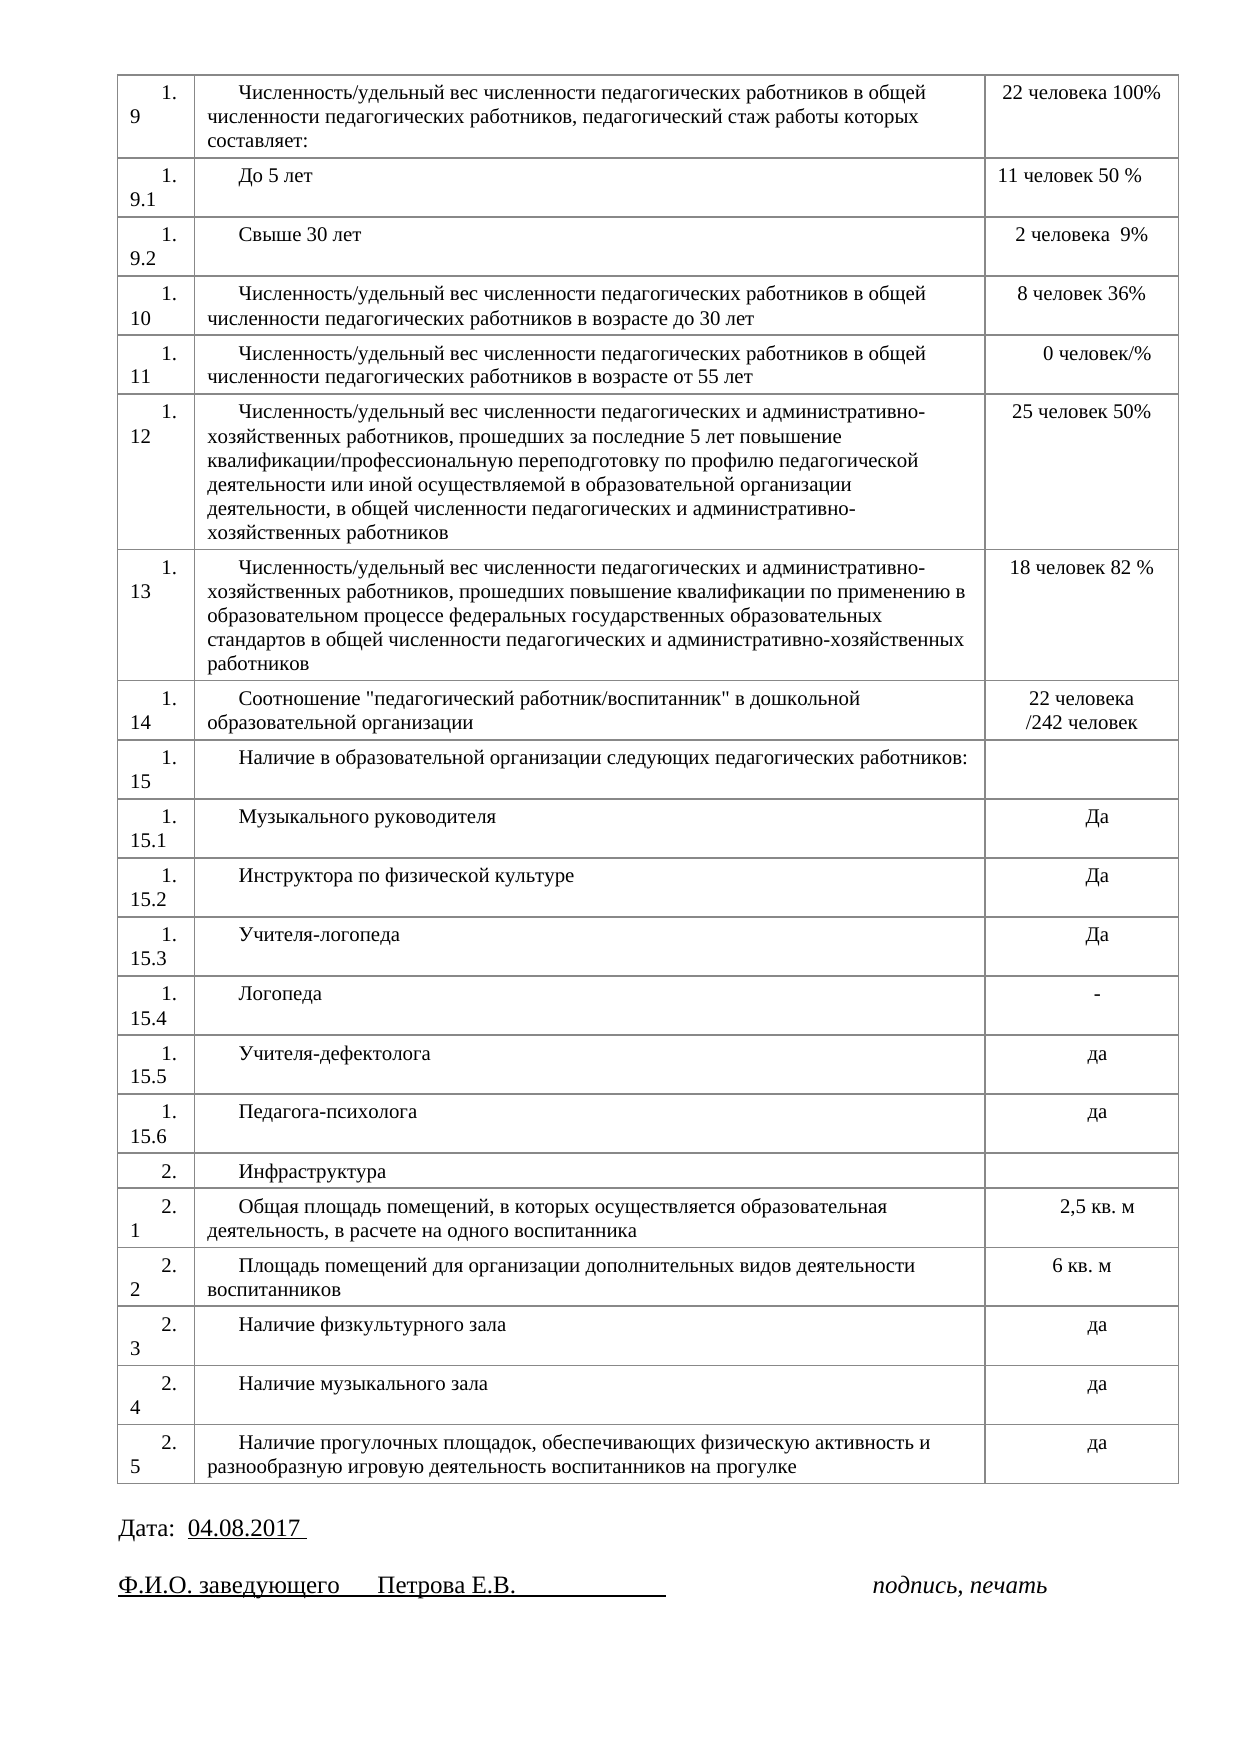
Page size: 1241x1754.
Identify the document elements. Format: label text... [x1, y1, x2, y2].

table_cell да [986, 1425, 1178, 1483]
table_cell Да [986, 800, 1178, 857]
table_cell Логопеда [195, 977, 984, 1034]
table_cell Наличие музыкального зала [195, 1366, 984, 1423]
table_cell 2.4 [118, 1366, 194, 1423]
table_cell 6 кв. м [986, 1248, 1178, 1305]
table_cell да [986, 1366, 1178, 1423]
table_cell 22 человека 100% [986, 76, 1178, 157]
table_cell 1.15.6 [118, 1095, 194, 1152]
table_cell Численность/удельный вес численности педагогических работников в общей численности педагогических работников, педагогический стаж работы которых составляет: [195, 76, 984, 157]
table_cell 1.15.1 [118, 800, 194, 857]
table_cell 1.15.3 [118, 918, 194, 975]
table_cell да [986, 1036, 1178, 1093]
table_cell 25 человек 50% [986, 395, 1178, 548]
table_cell Учителя-дефектолога [195, 1036, 984, 1093]
table_cell Инфраструктура [195, 1154, 984, 1187]
table_cell До 5 лет [195, 159, 984, 216]
table_cell 1.15 [118, 741, 194, 798]
table_cell Музыкального руководителя [195, 800, 984, 857]
text Ф.И.О. заведующего Петрова Е.В. подпись, печать [118, 1570, 1152, 1599]
table_cell 1.15.5 [118, 1036, 194, 1093]
table_cell Да [986, 859, 1178, 916]
table_cell Наличие в образовательной организации следующих педагогических работников: [195, 741, 984, 798]
table_cell Педагога-психолога [195, 1095, 984, 1152]
table_cell 18 человек 82 % [986, 550, 1178, 680]
table_cell Общая площадь помещений, в которых осуществляется образовательная деятельность, в расчете на одного воспитанника [195, 1189, 984, 1246]
table_cell Наличие прогулочных площадок, обеспечивающих физическую активность и разнообразную игровую деятельность воспитанников на прогулке [195, 1425, 984, 1483]
table_cell 1.14 [118, 681, 194, 739]
table_cell 1.13 [118, 550, 194, 680]
table_cell Соотношение "педагогический работник/воспитанник" в дошкольной образовательной организации [195, 681, 984, 739]
table_cell Наличие физкультурного зала [195, 1307, 984, 1364]
table_cell 1.11 [118, 336, 194, 393]
table_cell [986, 741, 1178, 798]
table_cell 1.9 [118, 76, 194, 157]
table_cell [986, 1154, 1178, 1187]
table_cell Численность/удельный вес численности педагогических и административно-хозяйственных работников, прошедших за последние 5 лет повышение квалификации/профессиональную переподготовку по профилю педагогической деятельности или иной осуществляемой в образовательной организации деятельности, в общей численности педагогических и административно-хозяйственных работников [195, 395, 984, 548]
table_cell 0 человек/% [986, 336, 1178, 393]
table_cell - [986, 977, 1178, 1034]
table_cell 2.3 [118, 1307, 194, 1364]
table_cell 1.10 [118, 277, 194, 334]
table_cell Площадь помещений для организации дополнительных видов деятельности воспитанников [195, 1248, 984, 1305]
table_cell 11 человек 50 % [986, 159, 1178, 216]
table_cell 1.9.1 [118, 159, 194, 216]
text Дата: 04.08.2017 [118, 1513, 1152, 1542]
table_cell Свыше 30 лет [195, 218, 984, 275]
table_cell Учителя-логопеда [195, 918, 984, 975]
table_cell да [986, 1307, 1178, 1364]
table_cell Численность/удельный вес численности педагогических работников в общей численности педагогических работников в возрасте от 55 лет [195, 336, 984, 393]
table_cell 2 человека 9% [986, 218, 1178, 275]
table_cell Инструктора по физической культуре [195, 859, 984, 916]
table_cell 2.1 [118, 1189, 194, 1246]
table_cell 8 человек 36% [986, 277, 1178, 334]
table_cell 2,5 кв. м [986, 1189, 1178, 1246]
table_cell Численность/удельный вес численности педагогических и административно-хозяйственных работников, прошедших повышение квалификации по применению в образовательном процессе федеральных государственных образовательных стандартов в общей численности педагогических и административно-хозяйственных работников [195, 550, 984, 680]
table_cell 1.15.4 [118, 977, 194, 1034]
table_cell 2.5 [118, 1425, 194, 1483]
table_cell Численность/удельный вес численности педагогических работников в общей численности педагогических работников в возрасте до 30 лет [195, 277, 984, 334]
table_cell да [986, 1095, 1178, 1152]
table_cell 22 человека /242 человек [986, 681, 1178, 739]
table_cell Да [986, 918, 1178, 975]
table_cell 1.9.2 [118, 218, 194, 275]
table_cell 2.2 [118, 1248, 194, 1305]
table_cell 2. [118, 1154, 194, 1187]
table_cell 1.12 [118, 395, 194, 548]
table_cell 1.15.2 [118, 859, 194, 916]
